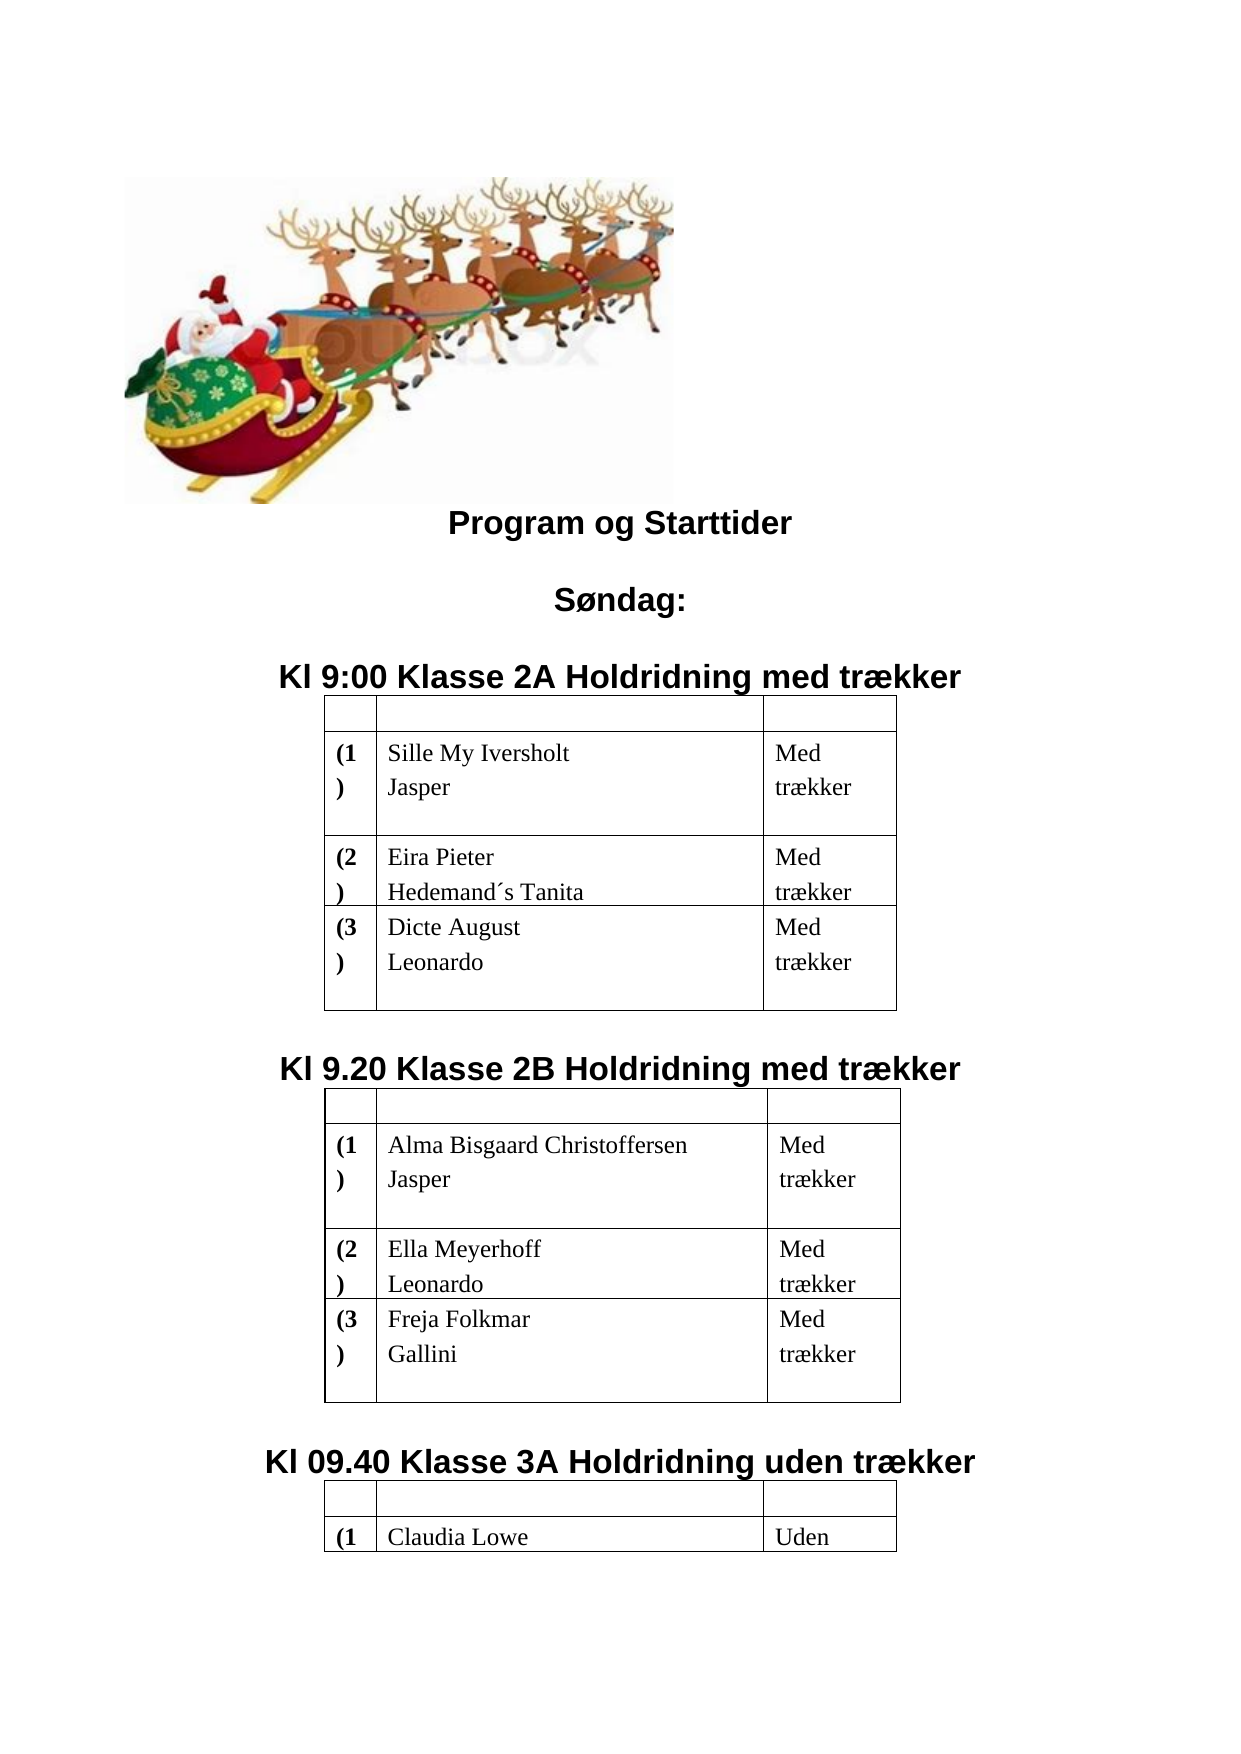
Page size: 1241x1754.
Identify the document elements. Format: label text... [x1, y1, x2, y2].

table_cell Uden trækker [764, 1517, 896, 1551]
text Program og Starttider [118, 503, 1122, 542]
text Kl 9:00 Klasse 2A Holdridning med trækker [118, 657, 1122, 695]
table_header [377, 696, 763, 731]
text Kl 9.20 Klasse 2B Holdridning med trækker [118, 1049, 1122, 1088]
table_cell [377, 1517, 763, 1551]
table_cell Freja Folkmar Gallini [377, 1299, 767, 1402]
table_cell Med trækker [768, 1124, 900, 1228]
table_header [768, 1089, 900, 1123]
table_cell (2) [325, 836, 376, 905]
table_header [764, 696, 896, 731]
table_cell (1) [325, 732, 376, 835]
table_header [377, 1481, 763, 1516]
table_cell Med trækker [768, 1229, 900, 1298]
table_cell Med trækker [764, 836, 896, 905]
table_cell Dicte August Leonardo [377, 906, 763, 1010]
text Kl 09.40 Klasse 3A Holdridning uden trækker [118, 1442, 1122, 1480]
table_header [325, 1481, 376, 1516]
text Søndag: [118, 580, 1122, 619]
table_cell (3) [326, 1299, 376, 1402]
picture [124, 177, 674, 504]
table_cell (2) [326, 1229, 376, 1298]
table_header [325, 696, 376, 731]
table_cell Alma Bisgaard Christoffersen Jasper [377, 1124, 767, 1228]
table_header [764, 1481, 896, 1516]
table_cell Eira Pieter Hedemand´s Tanita [377, 836, 763, 905]
table_cell Sille My Iversholt Jasper [377, 732, 763, 835]
table_cell (3) [325, 906, 376, 1010]
table_cell Med trækker [768, 1299, 900, 1402]
table_cell (1) [326, 1124, 376, 1228]
table_cell Med trækker [764, 906, 896, 1010]
table_cell Med trækker [764, 732, 896, 835]
table_cell (1) [325, 1517, 376, 1551]
table_header [377, 1089, 767, 1123]
table_cell Ella Meyerhoff Leonardo [377, 1229, 767, 1298]
table_header [326, 1089, 376, 1123]
